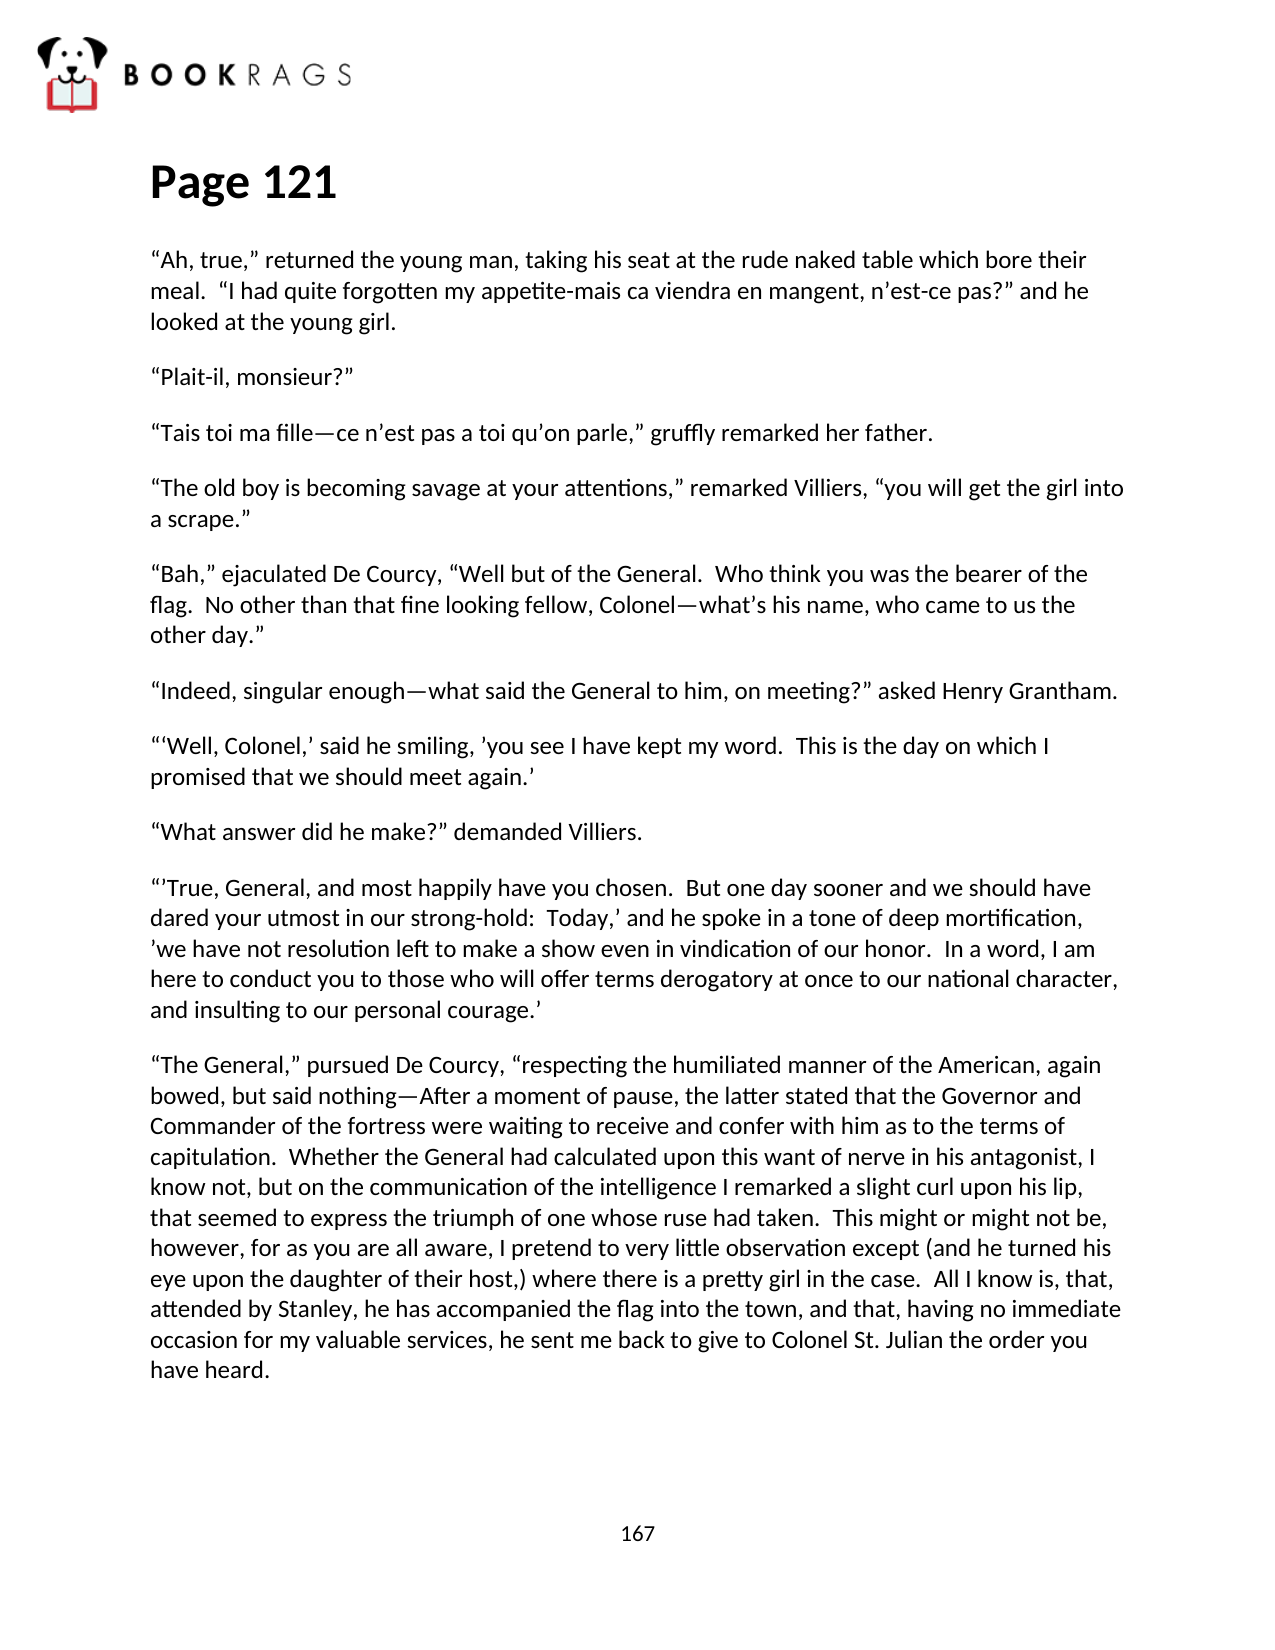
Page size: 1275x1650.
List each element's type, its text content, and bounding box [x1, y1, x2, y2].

text “Tais toi ma fille—­ce n’est pas a toi qu’on parle,” gruffly remarked her father. [150, 417, 1125, 447]
text “Plait-il, monsieur?” [150, 361, 1125, 392]
text “’True, General, and most happily have you chosen. But one day sooner and we should have dared your utmost in our strong-hold: Today,’ and he spoke in a tone of deep mortification, ’we have not resolution left to make a show even in vindication of our honor. In a word, I am here to conduct you to those who will offer terms derogatory at once to our national character, and insulting to our personal courage.’ [150, 872, 1125, 1024]
text “Ah, true,” returned the young man, taking his seat at the rude naked table which bore their meal. “I had quite forgotten my appetite-mais ca viendra en mangent, n’est-ce pas?” and he looked at the young girl. [150, 244, 1125, 336]
text “Bah,” ejaculated De Courcy, “Well but of the General. Who think you was the bearer of the flag. No other than that fine looking fellow, Colonel—­what’s his name, who came to us the other day.” [150, 558, 1125, 650]
text “What answer did he make?” demanded Villiers. [150, 816, 1125, 847]
picture [37, 37, 351, 113]
text “The General,” pursued De Courcy, “respecting the humiliated manner of the American, again bowed, but said nothing—­After a moment of pause, the latter stated that the Governor and Commander of the fortress were waiting to receive and confer with him as to the terms of capitulation. Whether the General had calculated upon this want of nerve in his antagonist, I know not, but on the communication of the intelligence I remarked a slight curl upon his lip, that seemed to express the triumph of one whose ruse had taken. This might or might not be, however, for as you are all aware, I pretend to very little observation except (and he turned his eye upon the daughter of their host,) where there is a pretty girl in the case. All I know is, that, attended by Stanley, he has accompanied the flag into the town, and that, having no immediate occasion for my valuable services, he sent me back to give to Colonel St. Julian the order you have heard. [150, 1049, 1125, 1385]
text “‘Well, Colonel,’ said he smiling, ’you see I have kept my word. This is the day on which I promised that we should meet again.’ [150, 730, 1125, 791]
text Page 121 [150, 150, 1125, 211]
text “Indeed, singular enough—­what said the General to him, on meeting?” asked Henry Grantham. [150, 675, 1125, 705]
text “The old boy is becoming savage at your attentions,” remarked Villiers, “you will get the girl into a scrape.” [150, 472, 1125, 533]
